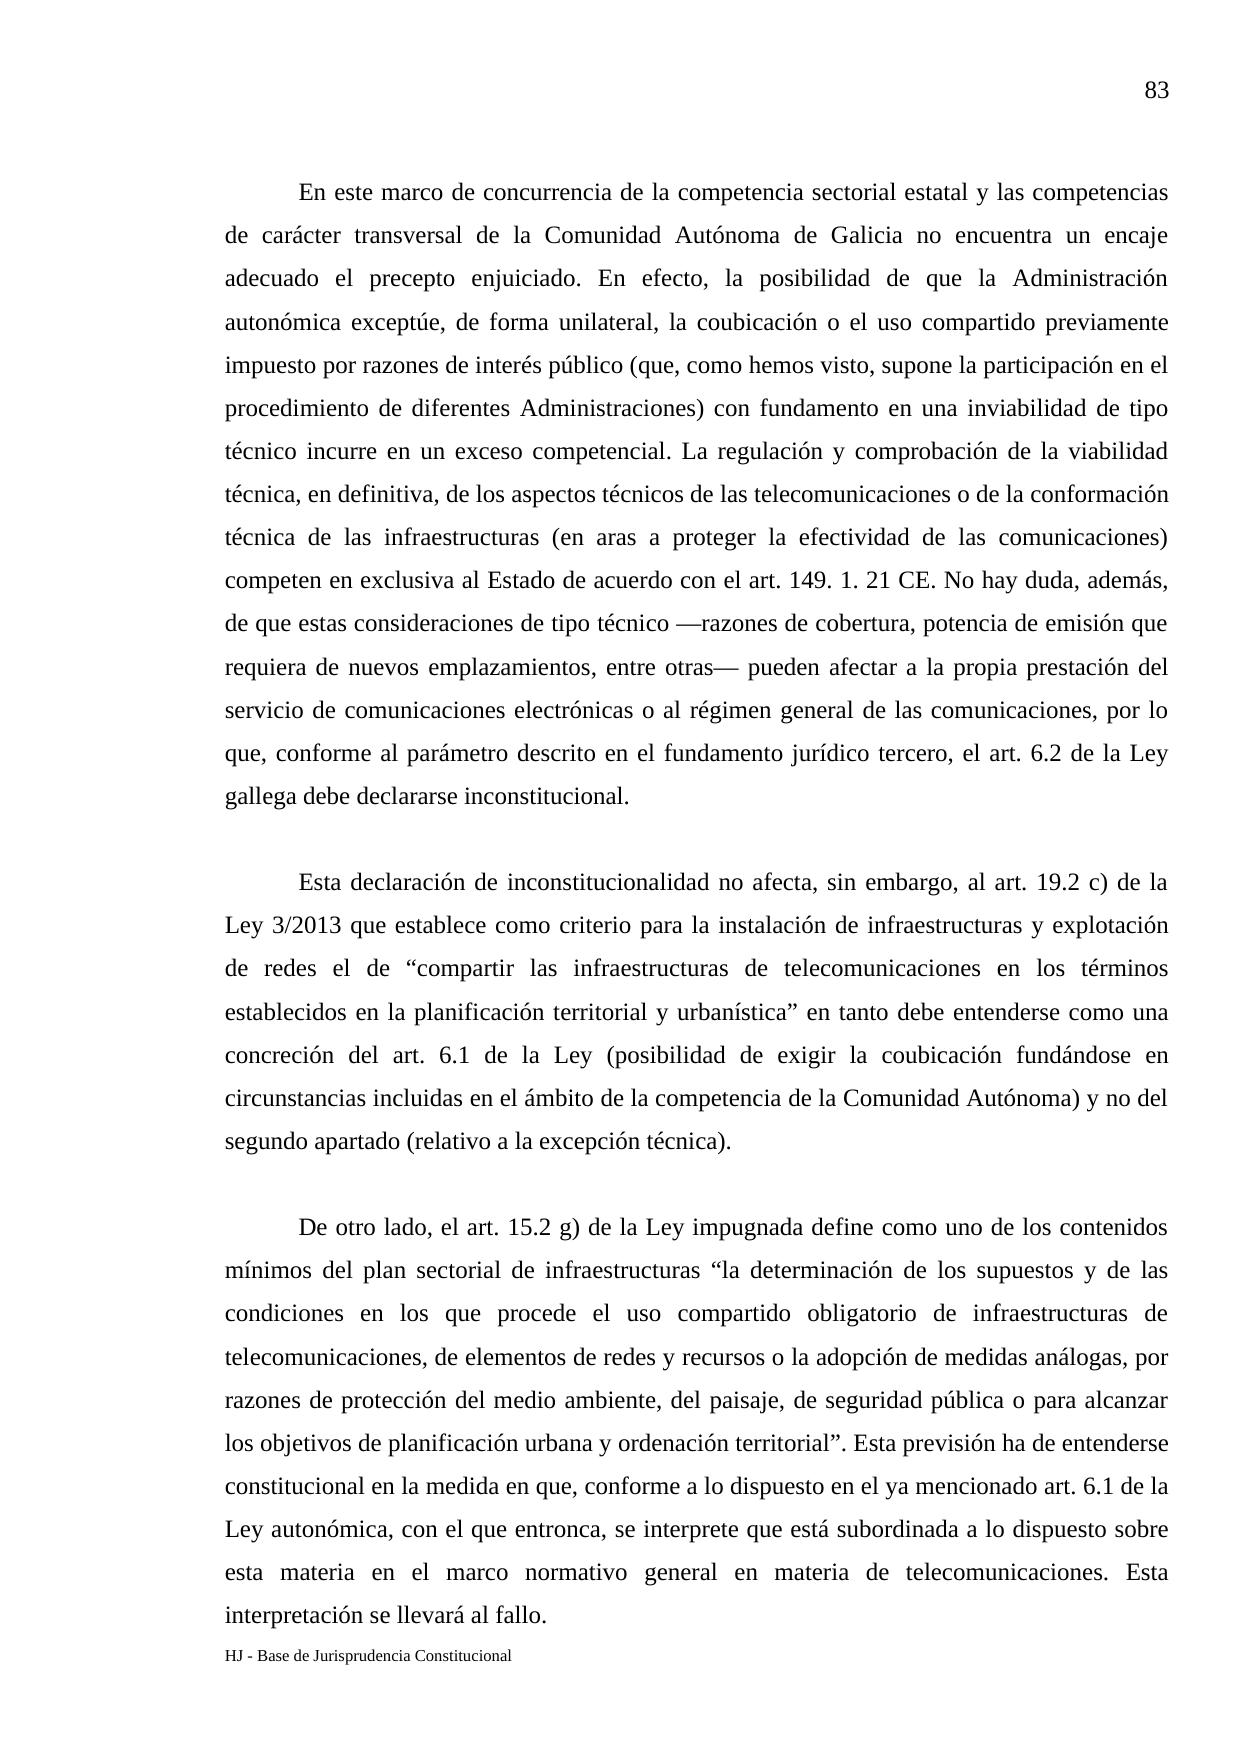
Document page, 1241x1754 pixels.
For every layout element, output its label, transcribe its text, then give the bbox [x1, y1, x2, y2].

text En este marco de concurrencia de la competencia sectorial estatal y las competencias de carácter transversal de la Comunidad Autónoma de Galicia no encuentra un encaje adecuado el precepto enjuiciado. En efecto, la posibilidad de que la Administración autonómica exceptúe, de forma unilateral, la coubicación o el uso compartido previamente impuesto por razones de interés público (que, como hemos visto, supone la participación en el procedimiento de diferentes Administraciones) con fundamento en una inviabilidad de tipo técnico incurre en un exceso competencial. La regulación y comprobación de la viabilidad técnica, en definitiva, de los aspectos técnicos de las telecomunicaciones o de la conformación técnica de las infraestructuras (en aras a proteger la efectividad de las comunicaciones) competen en exclusiva al Estado de acuerdo con el art. 149. 1. 21 CE. No hay duda, además, de que estas consideraciones de tipo técnico —razones de cobertura, potencia de emisión que requiera de nuevos emplazamientos, entre otras— pueden afectar a la propia prestación del servicio de comunicaciones electrónicas o al régimen general de las comunicaciones, por lo que, conforme al parámetro descrito en el fundamento jurídico tercero, el art. 6.2 de la Ley gallega debe declararse inconstitucional. [224, 177, 1169, 810]
text De otro lado, el art. 15.2 g) de la Ley impugnada define como uno de los contenidos mínimos del plan sectorial de infraestructuras “la determinación de los supuestos y de las condiciones en los que procede el uso compartido obligatorio de infraestructuras de telecomunicaciones, de elementos de redes y recursos o la adopción de medidas análogas, por razones de protección del medio ambiente, del paisaje, de seguridad pública o para alcanzar los objetivos de planificación urbana y ordenación territorial”. Esta previsión ha de entenderse constitucional en la medida en que, conforme a lo dispuesto en el ya mencionado art. 6.1 de la Ley autonómica, con el que entronca, se interprete que está subordinada a lo dispuesto sobre esta materia en el marco normativo general en materia de telecomunicaciones. Esta interpretación se llevará al fallo. [224, 1212, 1169, 1629]
text Esta declaración de inconstitucionalidad no afecta, sin embargo, al art. 19.2 c) de la Ley 3/2013 que establece como criterio para la instalación de infraestructuras y explotación de redes el de “compartir las infraestructuras de telecomunicaciones en los términos establecidos en la planificación territorial y urbanística” en tanto debe entenderse como una concreción del art. 6.1 de la Ley (posibilidad de exigir la coubicación fundándose en circunstancias incluidas en el ámbito de la competencia de la Comunidad Autónoma) y no del segundo apartado (relativo a la excepción técnica). [224, 867, 1169, 1155]
